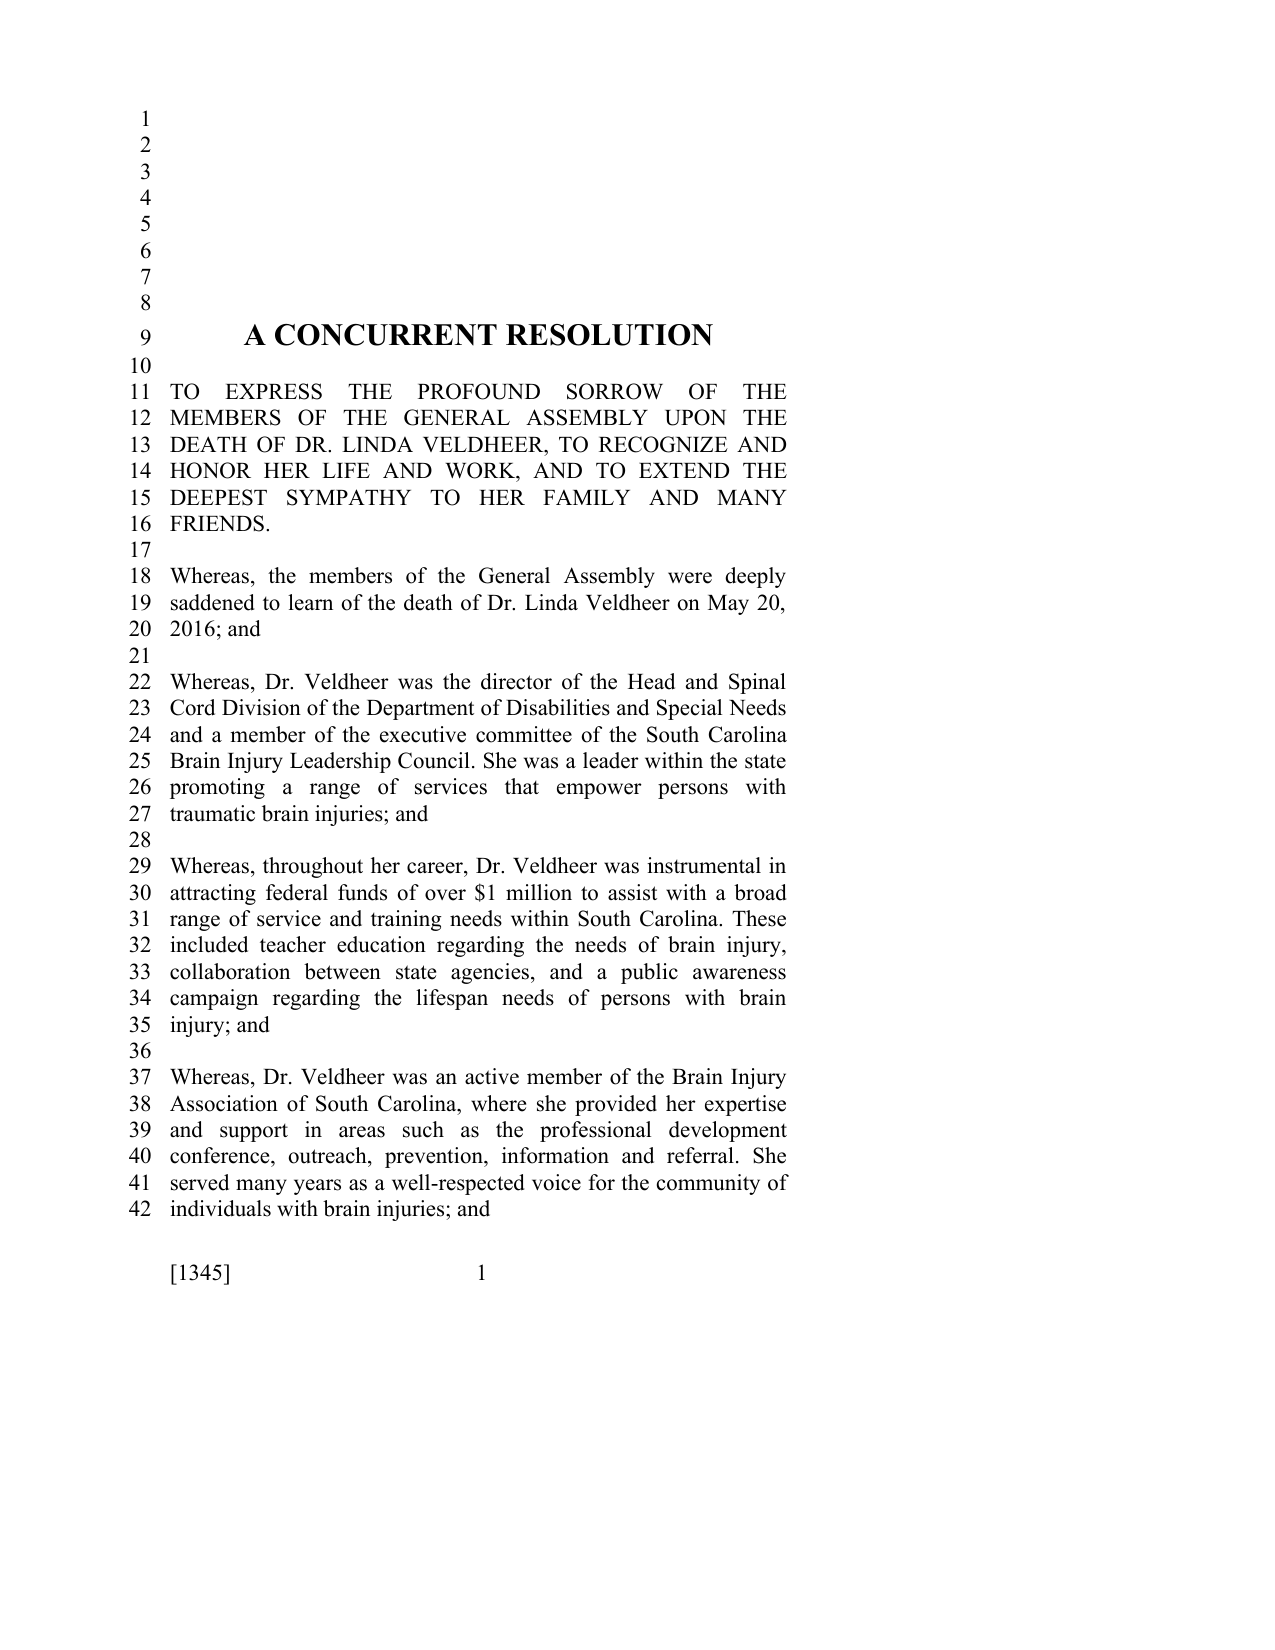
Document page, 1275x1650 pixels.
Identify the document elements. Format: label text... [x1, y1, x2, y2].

text A CONCURRENT RESOLUTION [169, 316, 787, 352]
text TO EXPRESS THE PROFOUND SORROW OF THE MEMBERS OF THE GENERAL ASSEMBLY UPON THE DEATH OF DR. LINDA VELDHEER, TO RECOGNIZE AND HONOR HER LIFE AND WORK, AND TO EXTEND THE DEEPEST SYMPATHY TO HER FAMILY AND MANY FRIENDS. [169, 378, 787, 536]
text Whereas, the members of the General Assembly were deeply saddened to learn of the death of Dr. Linda Veldheer on May 20, 2016; and [169, 563, 787, 642]
text Whereas, throughout her career, Dr. Veldheer was instrumental in attracting federal funds of over $1 million to assist with a broad range of service and training needs within South Carolina. These included teacher education regarding the needs of brain injury, collaboration between state agencies, and a public awareness campaign regarding the lifespan needs of persons with brain injury; and [169, 852, 787, 1037]
text Whereas, Dr. Veldheer was an active member of the Brain Injury Association of South Carolina, where she provided her expertise and support in areas such as the professional development conference, outreach, prevention, information and referral. She served many years as a well-respected voice for the community of individuals with brain injuries; and [169, 1063, 787, 1221]
text Whereas, Dr. Veldheer was the director of the Head and Spinal Cord Division of the Department of Disabilities and Special Needs and a member of the executive committee of the South Carolina Brain Injury Leadership Council. She was a leader within the state promoting a range of services that empower persons with traumatic brain injuries; and [169, 668, 787, 826]
